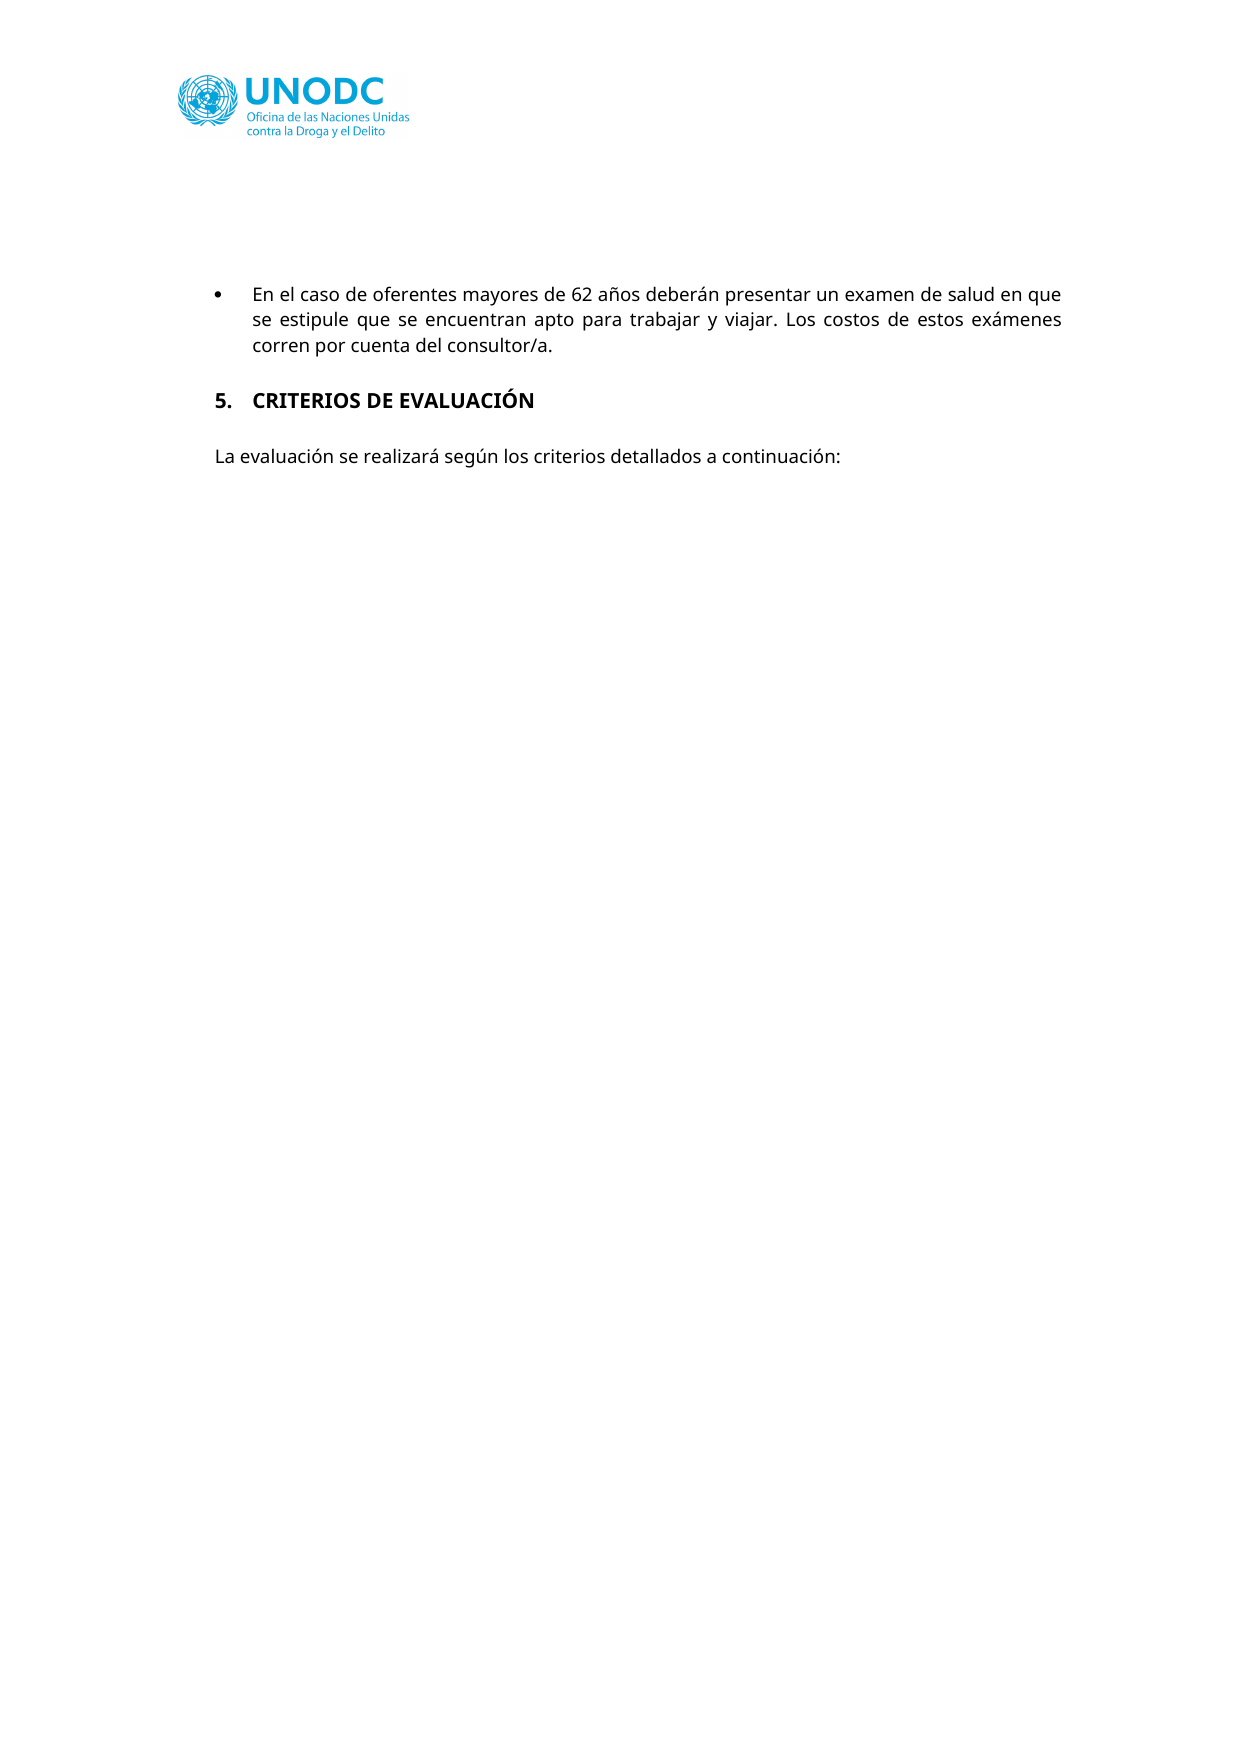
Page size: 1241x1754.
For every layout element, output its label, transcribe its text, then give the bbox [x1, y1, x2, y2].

text La evaluación se realizará según los criterios detallados a continuación: [177, 443, 1063, 469]
list CRITERIOS DE EVALUACIÓN [214, 386, 1063, 415]
list En el caso de oferentes mayores de 62 años deberán presentar un examen de salud en que se estipule que se encuentran apto para trabajar y viajar. Los costos de estos exámenes corren por cuenta del consultor/a. [214, 281, 1063, 358]
picture [177, 73, 411, 140]
